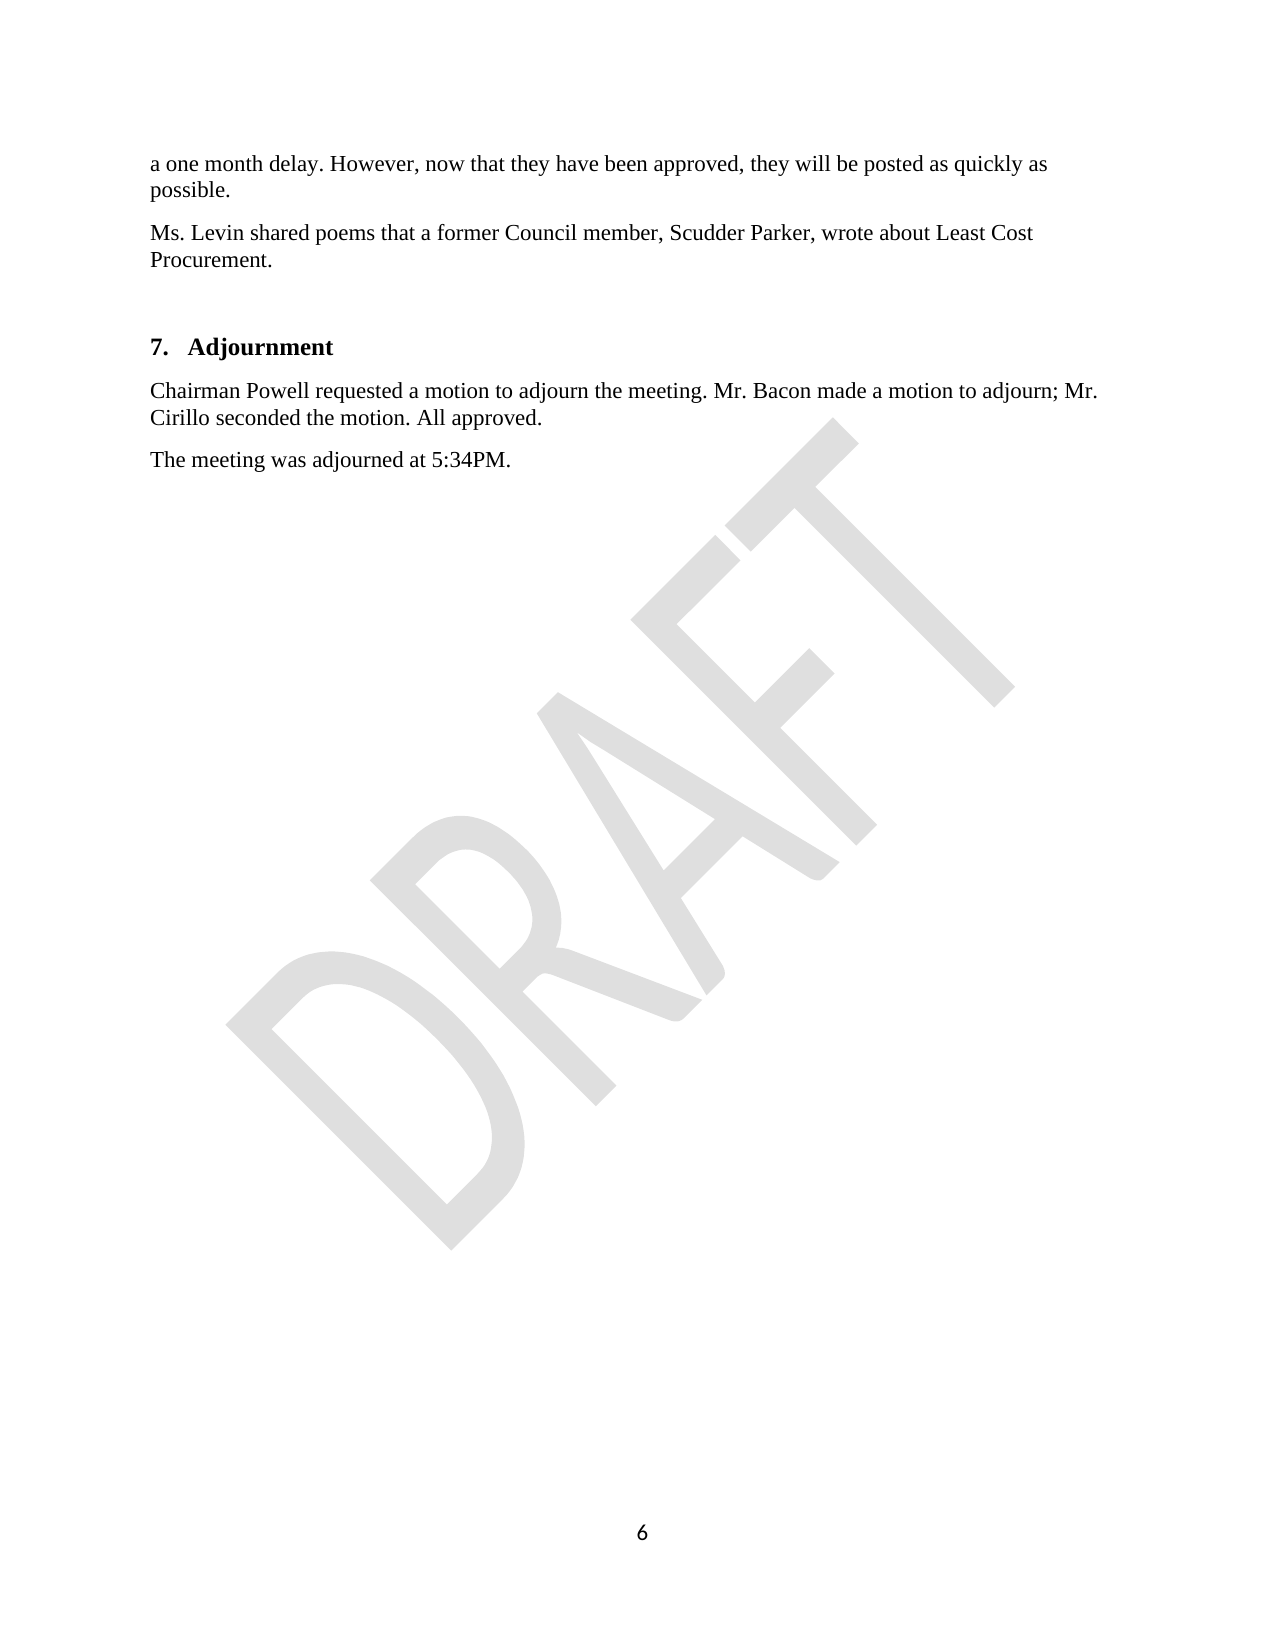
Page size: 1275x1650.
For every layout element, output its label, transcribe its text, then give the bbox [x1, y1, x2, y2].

text The meeting was adjourned at 5:34PM. [150, 447, 1134, 473]
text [150, 150, 1134, 203]
text Ms. Levin shared poems that a former Council member, Scudder Parker, wrote about Least Cost Procurement. [150, 219, 1134, 272]
text Chairman Powell requested a motion to adjourn the meeting. Mr. Bacon made a motion to adjourn; Mr. Cirillo seconded the motion. All approved. [150, 377, 1134, 430]
list Adjournment [150, 332, 1134, 361]
